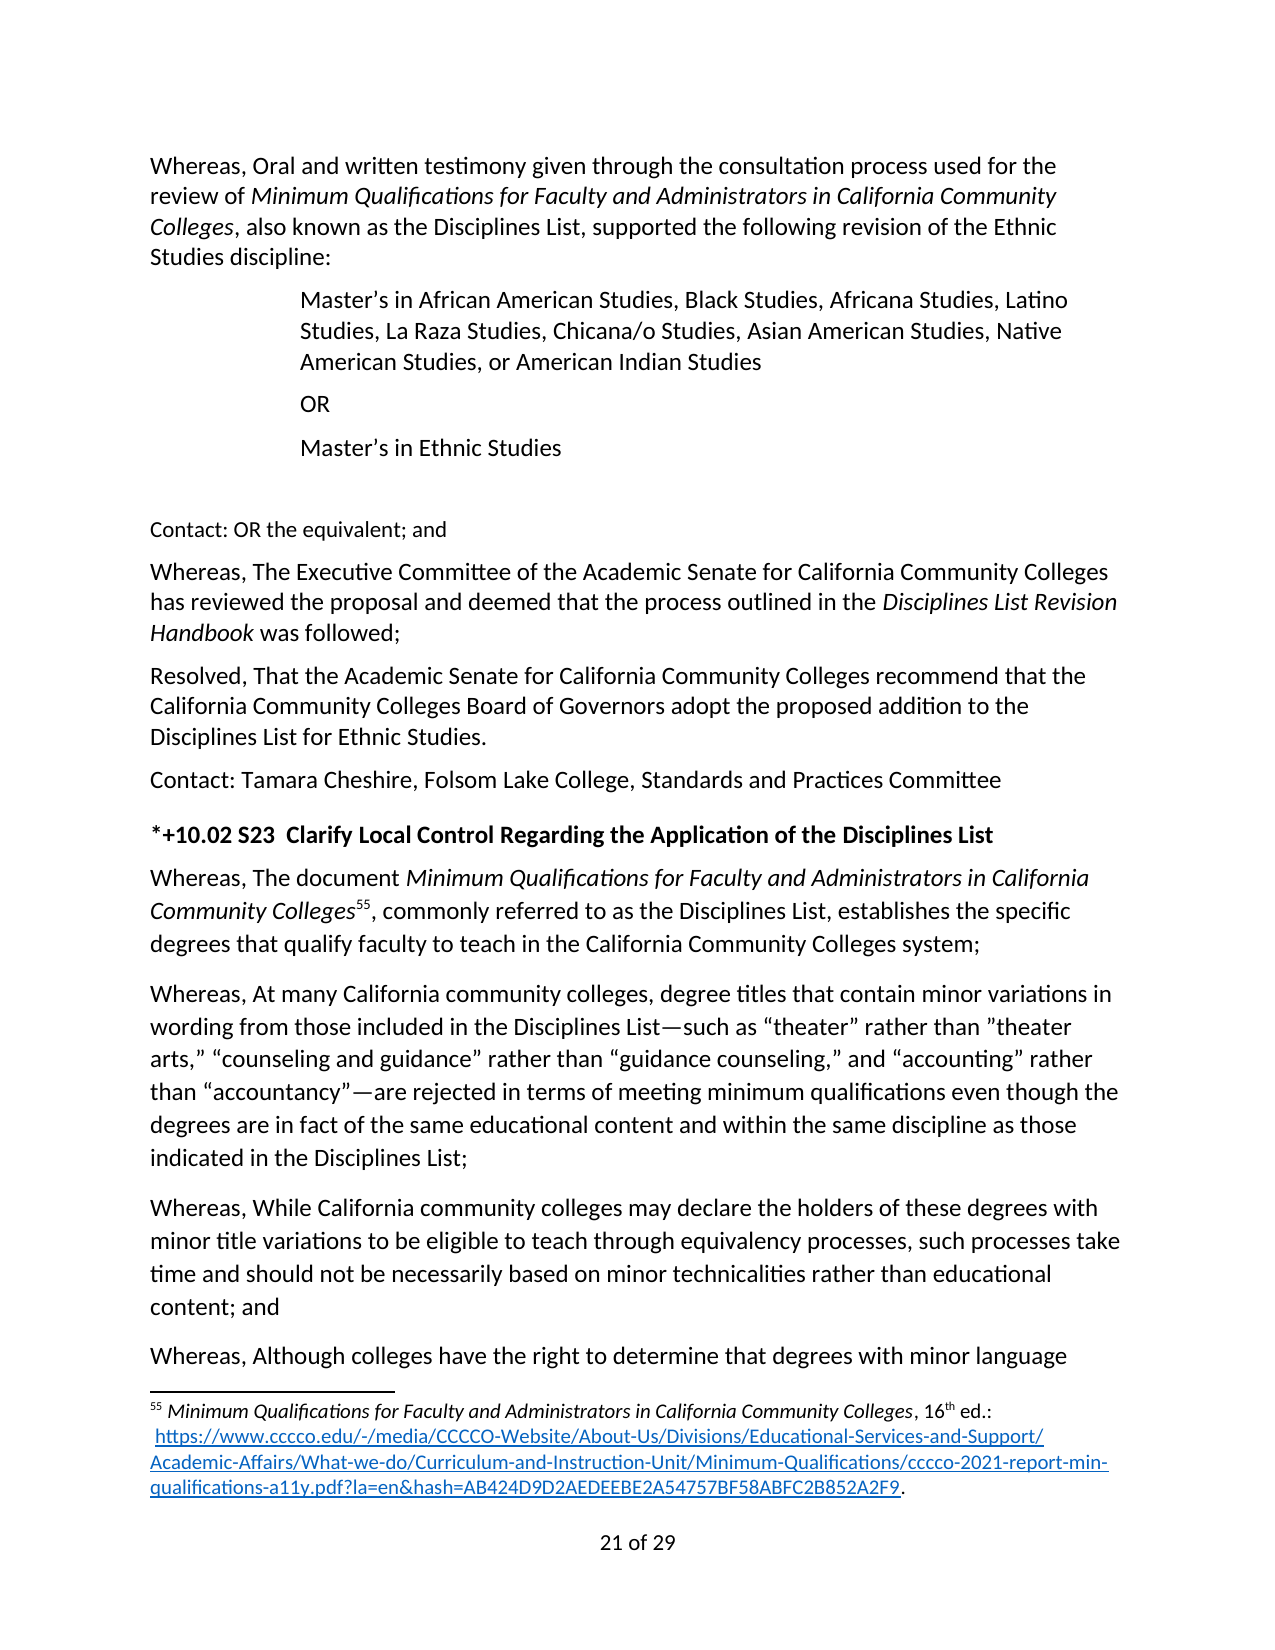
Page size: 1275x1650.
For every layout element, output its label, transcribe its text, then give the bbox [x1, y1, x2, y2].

text Contact: Tamara Cheshire, Folsom Lake College, Standards and Practices Committee [150, 764, 1125, 794]
text Whereas, At many California community colleges, degree titles that contain minor variations in wording from those included in the Disciplines List—such as “theater” rather than ”theater arts,” “counseling and guidance” rather than “guidance counseling,” and “accounting” rather than “accountancy”—are rejected in terms of meeting minimum qualifications even though the degrees are in fact of the same educational content and within the same discipline as those indicated in the Disciplines List; [150, 978, 1125, 1173]
text Whereas, While California community colleges may declare the holders of these degrees with minor title variations to be eligible to teach through equivalency processes, such processes take time and should not be necessarily based on minor technicalities rather than educational content; and [150, 1192, 1125, 1321]
text Master’s in African American Studies, Black Studies, Africana Studies, Latino Studies, La Raza Studies, Chicana/o Studies, Asian American Studies, Native American Studies, or American Indian Studies [300, 284, 1125, 376]
text Whereas, The document Minimum Qualifications for Faculty and Administrators in California Community Colleges, commonly referred to as the Disciplines List, establishes the specific degrees that qualify faculty to teach in the California Community Colleges system; [150, 862, 1125, 959]
text Whereas, The Executive Committee of the Academic Senate for California Community Colleges has reviewed the proposal and deemed that the process outlined in the Disciplines List Revision Handbook was followed; [150, 556, 1125, 647]
text OR [300, 389, 1125, 419]
text Master’s in Ethnic Studies [300, 432, 1125, 462]
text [150, 1340, 1125, 1371]
title *+10.02 S23 Clarify Local Control Regarding the Application of the Disciplines List [150, 819, 1125, 850]
text Resolved, That the Academic Senate for California Community Colleges recommend that the California Community Colleges Board of Governors adopt the proposed addition to the Disciplines List for Ethnic Studies. [150, 660, 1125, 751]
text Whereas, Oral and written testimony given through the consultation process used for the review of Minimum Qualifications for Faculty and Administrators in California Community Colleges, also known as the Disciplines List, supported the following revision of the Ethnic Studies discipline: [150, 150, 1125, 272]
